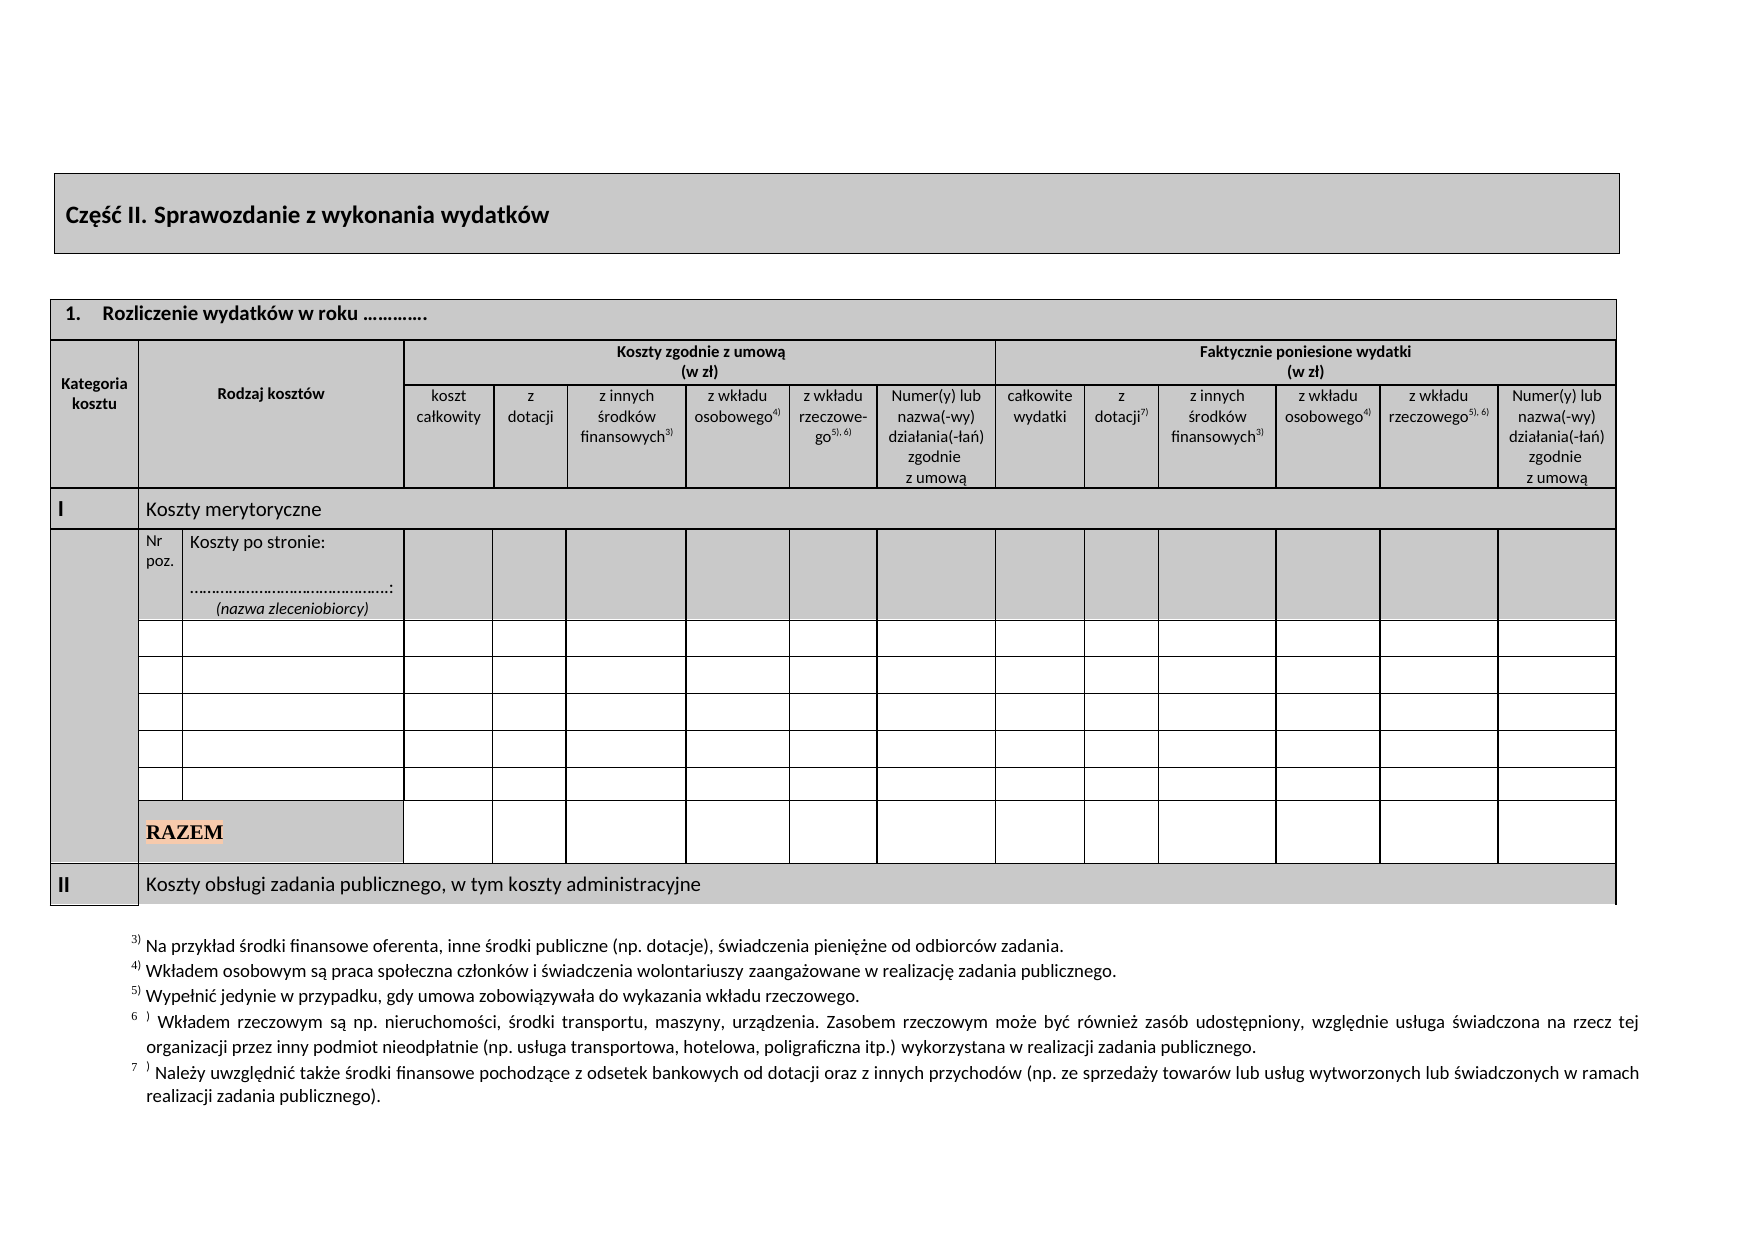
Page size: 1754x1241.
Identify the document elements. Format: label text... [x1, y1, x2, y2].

table_cell [139, 657, 182, 693]
table_cell [1085, 530, 1158, 619]
table_cell [567, 621, 685, 656]
table_cell [996, 768, 1084, 800]
table_cell [1277, 801, 1379, 822]
table_cell Nr poz. [139, 530, 182, 619]
table_cell [687, 822, 789, 862]
table_cell [1085, 822, 1158, 862]
table_cell [1277, 822, 1379, 862]
table_cell koszt całkowity [405, 386, 493, 487]
table_cell [405, 657, 492, 693]
table_cell [139, 731, 182, 767]
table_cell Faktycznie poniesione wydatki (w zł) [996, 341, 1615, 384]
table_cell [1277, 768, 1379, 800]
table_cell [1381, 694, 1497, 730]
table_cell z wkładu rzeczowego5), 6) [1381, 386, 1497, 487]
table_cell [1381, 657, 1497, 693]
table_cell z innych środków finansowych) [568, 386, 685, 487]
table_cell [1159, 657, 1275, 693]
table_cell [1277, 731, 1379, 767]
table_cell Kategoria kosztu [51, 341, 138, 487]
table_cell [1159, 801, 1275, 822]
table_cell [878, 530, 995, 619]
table_cell z dotacji [495, 386, 567, 487]
table_cell [1499, 822, 1615, 862]
table_cell [405, 768, 492, 800]
table_cell z innych środków finansowych3) [1159, 386, 1275, 487]
table_header Część II. Sprawozdanie z wykonania wydatków [55, 174, 1619, 253]
table_cell [687, 801, 789, 822]
table_cell [567, 731, 685, 767]
table_cell [493, 657, 565, 693]
table_cell [1381, 822, 1497, 862]
table_cell [493, 731, 565, 767]
table_cell [405, 621, 492, 656]
table_cell [1085, 731, 1158, 767]
table_cell [1499, 694, 1615, 730]
table_cell [878, 822, 995, 862]
table_cell [1277, 694, 1379, 730]
table_cell [183, 731, 403, 767]
table_cell z wkładu osobowego) [687, 386, 789, 487]
table_cell [1499, 768, 1615, 800]
table_cell [1499, 530, 1615, 619]
table_cell [183, 694, 403, 730]
table_cell [567, 694, 685, 730]
table_cell [878, 768, 995, 800]
table_cell [1499, 731, 1615, 767]
table_cell [1499, 621, 1615, 656]
table_cell [1159, 530, 1275, 619]
table_cell Numer(y) lub nazwa(-wy) działania(-łań) zgodnie z umową [1499, 386, 1615, 487]
table_cell [493, 768, 565, 800]
table_cell [1381, 768, 1497, 800]
table_cell [139, 694, 182, 730]
table_cell [996, 801, 1084, 822]
table_cell Koszty zgodnie z umową (w zł) [405, 341, 995, 384]
table_cell [567, 822, 685, 862]
table_cell [183, 621, 403, 656]
table_cell [404, 801, 492, 862]
table_cell [878, 731, 995, 767]
table_cell [1085, 801, 1158, 822]
table_cell [1085, 657, 1158, 693]
table_cell z dotacji) [1085, 386, 1158, 487]
table_cell [1159, 822, 1275, 862]
table_cell [51, 530, 138, 862]
table_cell [493, 694, 565, 730]
table_cell [405, 694, 492, 730]
table_cell RAZEM [139, 801, 403, 862]
table_cell [878, 657, 995, 693]
table_cell [183, 657, 403, 693]
table_cell [493, 621, 565, 656]
table_cell [1277, 621, 1379, 656]
table_cell [790, 657, 876, 693]
table_cell z wkładu osobowego4) [1277, 386, 1379, 487]
table_cell [1085, 694, 1158, 730]
table_cell [1159, 694, 1275, 730]
table_cell [687, 530, 789, 619]
table_cell [405, 731, 492, 767]
table_cell [790, 530, 876, 619]
table_cell [183, 768, 403, 800]
table_cell [1277, 657, 1379, 693]
table_cell [567, 530, 685, 619]
table_cell Koszty merytoryczne [139, 489, 1615, 528]
table_cell [687, 694, 789, 730]
table_cell [878, 694, 995, 730]
table_cell [1159, 731, 1275, 767]
table_cell [1499, 657, 1615, 693]
table_cell [1381, 621, 1497, 656]
table_cell [790, 694, 876, 730]
table_cell [996, 822, 1084, 862]
table_cell Rodzaj kosztów [139, 341, 403, 487]
table_cell [1277, 530, 1379, 619]
table_cell [493, 801, 565, 822]
table_cell [687, 657, 789, 693]
table_cell całkowite wydatki [996, 386, 1084, 487]
table_cell [790, 768, 876, 800]
table_cell Numer(y) lub nazwa(-wy) działania(-łań) zgodnie z umową [878, 386, 995, 487]
table_cell [996, 657, 1084, 693]
table_cell [687, 731, 789, 767]
table_cell [405, 530, 492, 619]
table_cell [1381, 530, 1497, 619]
table_cell [139, 621, 182, 656]
table_cell [139, 768, 182, 800]
table_cell [567, 657, 685, 693]
table_cell [790, 621, 876, 656]
table_cell [1499, 801, 1615, 822]
table_cell Koszty obsługi zadania publicznego, w tym koszty administracyjne [139, 864, 1615, 904]
table_cell [996, 731, 1084, 767]
table_cell [996, 530, 1084, 619]
table_cell [687, 621, 789, 656]
table_cell [1159, 768, 1275, 800]
table_cell [790, 731, 876, 767]
table_cell z wkładu rzeczowe-go), ) [790, 386, 876, 487]
table_cell [567, 801, 685, 822]
table_cell [493, 530, 565, 619]
table_cell Koszty po stronie: ……………………………………….: (nazwa zleceniobiorcy) [183, 530, 403, 619]
table_cell [790, 822, 876, 862]
table_cell [878, 801, 995, 822]
table_cell II [51, 864, 138, 904]
table_cell [567, 768, 685, 800]
table_cell [493, 822, 565, 862]
table_cell [687, 768, 789, 800]
table_header Rozliczenie wydatków w roku …………. [51, 300, 1616, 339]
table_cell [1159, 621, 1275, 656]
table_cell I [51, 489, 138, 528]
table_cell [996, 694, 1084, 730]
table_cell [790, 801, 876, 822]
table_cell [996, 621, 1084, 656]
table_cell [1085, 768, 1158, 800]
table_cell [878, 621, 995, 656]
table_cell [1381, 731, 1497, 767]
table_cell [1381, 801, 1497, 822]
table_cell [1085, 621, 1158, 656]
